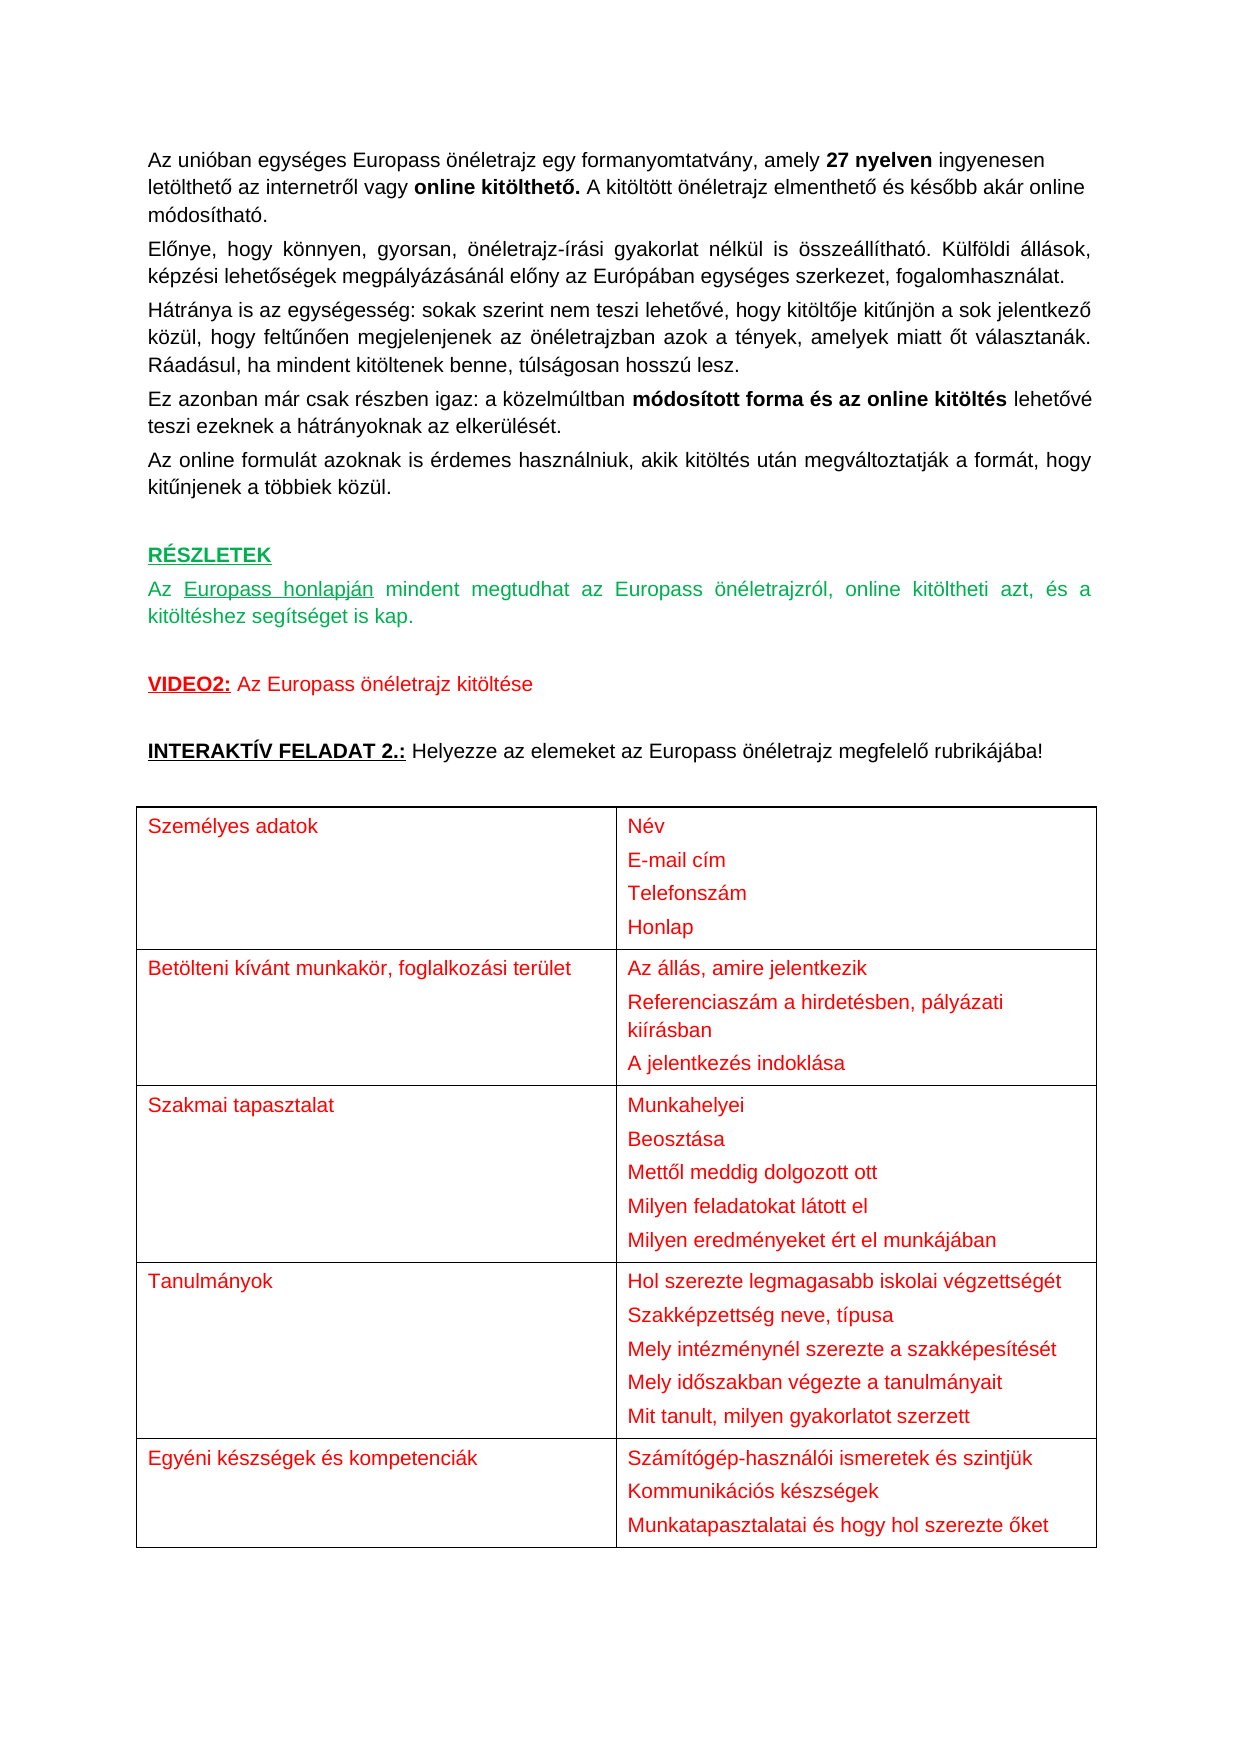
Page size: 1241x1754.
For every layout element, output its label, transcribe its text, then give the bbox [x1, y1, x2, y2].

text Az Europass honlapján mindent megtudhat az Europass önéletrajzról, online kitöltheti azt, és a kitöltéshez segítséget is kap. [148, 576, 1093, 628]
table_cell Betölteni kívánt munkakör, foglalkozási terület [137, 950, 616, 1085]
table_header Név E-mail cím Telefonszám Honlap [617, 808, 1096, 949]
text Ez azonban már csak részben igaz: a közelmúltban módosított forma és az online kitöltés lehetővé teszi ezeknek a hátrányoknak az elkerülését. [148, 386, 1093, 438]
table_cell Az állás, amire jelentkezik Referenciaszám a hirdetésben, pályázati kiírásban A jelentkezés indoklása [617, 950, 1096, 1085]
text VIDEO2: Az Europass önéletrajz kitöltése [148, 671, 1093, 695]
text INTERAKTÍV FELADAT 2.: Helyezze az elemeket az Europass önéletrajz megfelelő rubrikájába! [148, 739, 1093, 763]
table_cell Egyéni készségek és kompetenciák [137, 1439, 616, 1547]
table_cell Hol szerezte legmagasabb iskolai végzettségét Szakképzettség neve, típusa Mely intézménynél szerezte a szakképesítését Mely időszakban végezte a tanulmányait Mit tanult, milyen gyakorlatot szerzett [617, 1263, 1096, 1438]
table_header Személyes adatok [137, 808, 616, 949]
text Hátránya is az egységesség: sokak szerint nem teszi lehetővé, hogy kitöltője kitűnjön a sok jelentkező közül, hogy feltűnően megjelenjenek az önéletrajzban azok a tények, amelyek miatt őt választanák. Ráadásul, ha mindent kitöltenek benne, túlságosan hosszú lesz. [148, 298, 1093, 377]
text Előnye, hogy könnyen, gyorsan, önéletrajz-írási gyakorlat nélkül is összeállítható. Külföldi állások, képzési lehetőségek megpályázásánál előny az Európában egységes szerkezet, fogalomhasználat. [148, 236, 1093, 288]
table_cell Tanulmányok [137, 1263, 616, 1438]
text Az online formulát azoknak is érdemes használniuk, akik kitöltés után megváltoztatják a formát, hogy kitűnjenek a többiek közül. [148, 448, 1093, 499]
table_cell Szakmai tapasztalat [137, 1086, 616, 1262]
text RÉSZLETEK [148, 543, 1093, 567]
table_cell Munkahelyei Beosztása Mettől meddig dolgozott ott Milyen feladatokat látott el Milyen eredményeket ért el munkájában [617, 1086, 1096, 1262]
text Az unióban egységes Europass önéletrajz egy formanyomtatvány, amely 27 nyelven ingyenesen letölthető az internetről vagy online kitölthető. A kitöltött önéletrajz elmenthető és később akár online módosítható. [148, 148, 1093, 227]
table_cell Számítógép-használói ismeretek és szintjük Kommunikációs készségek Munkatapasztalatai és hogy hol szerezte őket [617, 1439, 1096, 1547]
